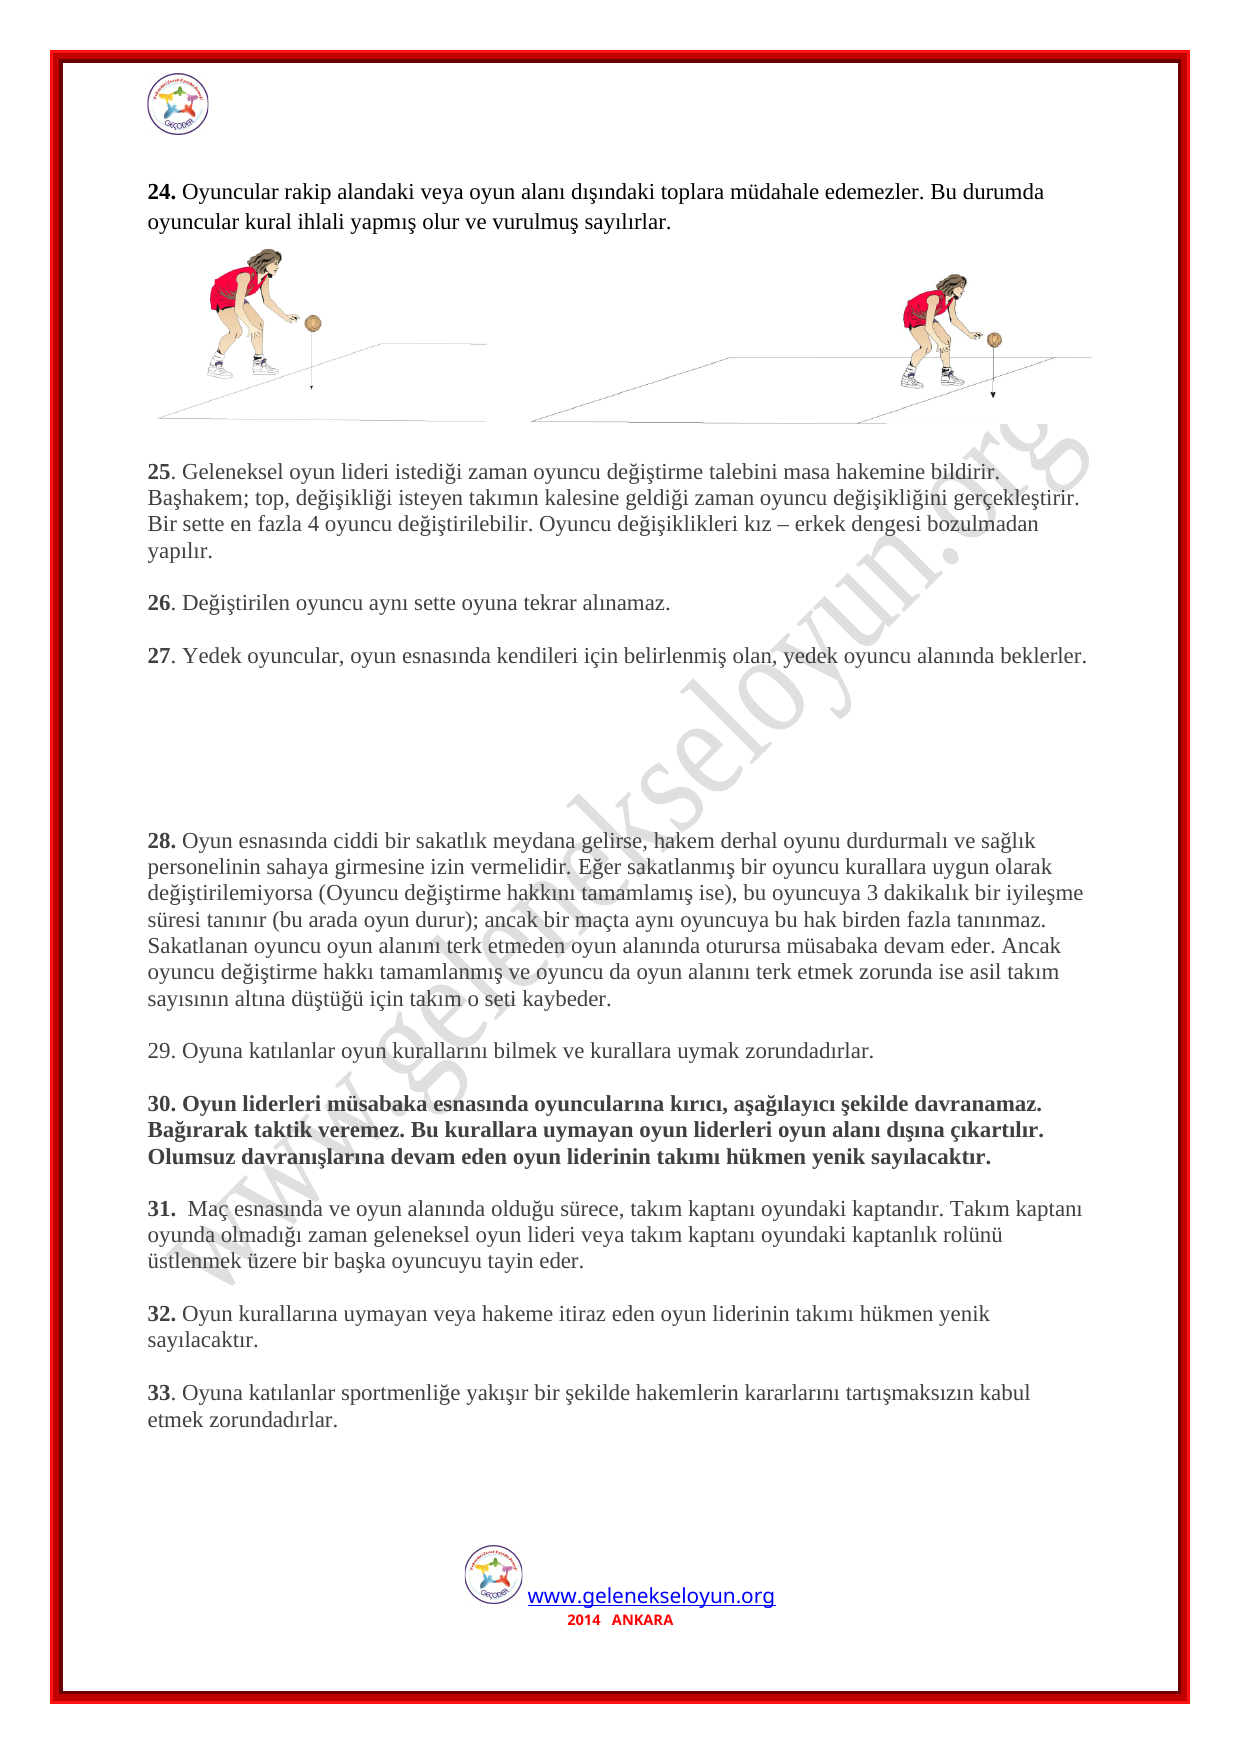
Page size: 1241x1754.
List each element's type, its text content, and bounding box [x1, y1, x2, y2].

text 29. Oyuna katılanlar oyun kurallarını bilmek ve kurallara uymak zorundadırlar. [147, 1037, 1093, 1064]
text 31. Maç esnasında ve oyun alanında olduğu sürece, takım kaptanı oyundaki kaptandır. Takım kaptanı oyunda olmadığı zaman geleneksel oyun lideri veya takım kaptanı oyundaki kaptanlık rolünü üstlenmek üzere bir başka oyuncuyu tayin eder. [147, 1195, 1093, 1274]
text 30. Oyun liderleri müsabaka esnasında oyuncularına kırıcı, aşağılayıcı şekilde davranamaz. Bağırarak taktik veremez. Bu kurallara uymayan oyun liderleri oyun alanı dışına çıkartılır. Olumsuz davranışlarına devam eden oyun liderinin takımı hükmen yenik sayılacaktır. [147, 1090, 1093, 1169]
text 24. Oyuncular rakip alandaki veya oyun alanı dışındaki toplara müdahale edemezler. Bu durumda oyuncular kural ihlali yapmış olur ve vurulmuş sayılırlar. [147, 178, 1093, 234]
picture [147, 245, 493, 424]
text 32. Oyun kurallarına uymayan veya hakeme itiraz eden oyun liderinin takımı hükmen yenik sayılacaktır. [147, 1300, 1093, 1353]
picture [147, 73, 209, 135]
picture [527, 238, 1092, 424]
text 27. Yedek oyuncular, oyun esnasında kendileri için belirlenmiş olan, yedek oyuncu alanında beklerler. [147, 642, 1093, 668]
text 26. Değiştirilen oyuncu aynı sette oyuna tekrar alınamaz. [147, 589, 1093, 616]
text 25. Geleneksel oyun lideri istediği zaman oyuncu değiştirme talebini masa hakemine bildirir. Başhakem; top, değişikliği isteyen takımın kalesine geldiği zaman oyuncu değişikliğini gerçekleştirir. Bir sette en fazla 4 oyuncu değiştirilebilir. Oyuncu değişiklikleri kız – erkek dengesi bozulmadan yapılır. [147, 458, 1093, 563]
picture [464, 1545, 523, 1604]
text 33. Oyuna katılanlar sportmenliğe yakışır bir şekilde hakemlerin kararlarını tartışmaksızın kabul etmek zorundadırlar. [147, 1379, 1093, 1432]
text 28. Oyun esnasında ciddi bir sakatlık meydana gelirse, hakem derhal oyunu durdurmalı ve sağlık personelinin sahaya girmesine izin vermelidir. Eğer sakatlanmış bir oyuncu kurallara uygun olarak değiştirilemiyorsa (Oyuncu değiştirme hakkını tamamlamış ise), bu oyuncuya 3 dakikalık bir iyileşme süresi tanınır (bu arada oyun durur); ancak bir maçta aynı oyuncuya bu hak birden fazla tanınmaz. Sakatlanan oyuncu oyun alanını terk etmeden oyun alanında oturursa müsabaka devam eder. Ancak oyuncu değiştirme hakkı tamamlanmış ve oyuncu da oyun alanını terk etmek zorunda ise asil takım sayısının altına düştüğü için takım o seti kaybeder. [147, 827, 1093, 1011]
